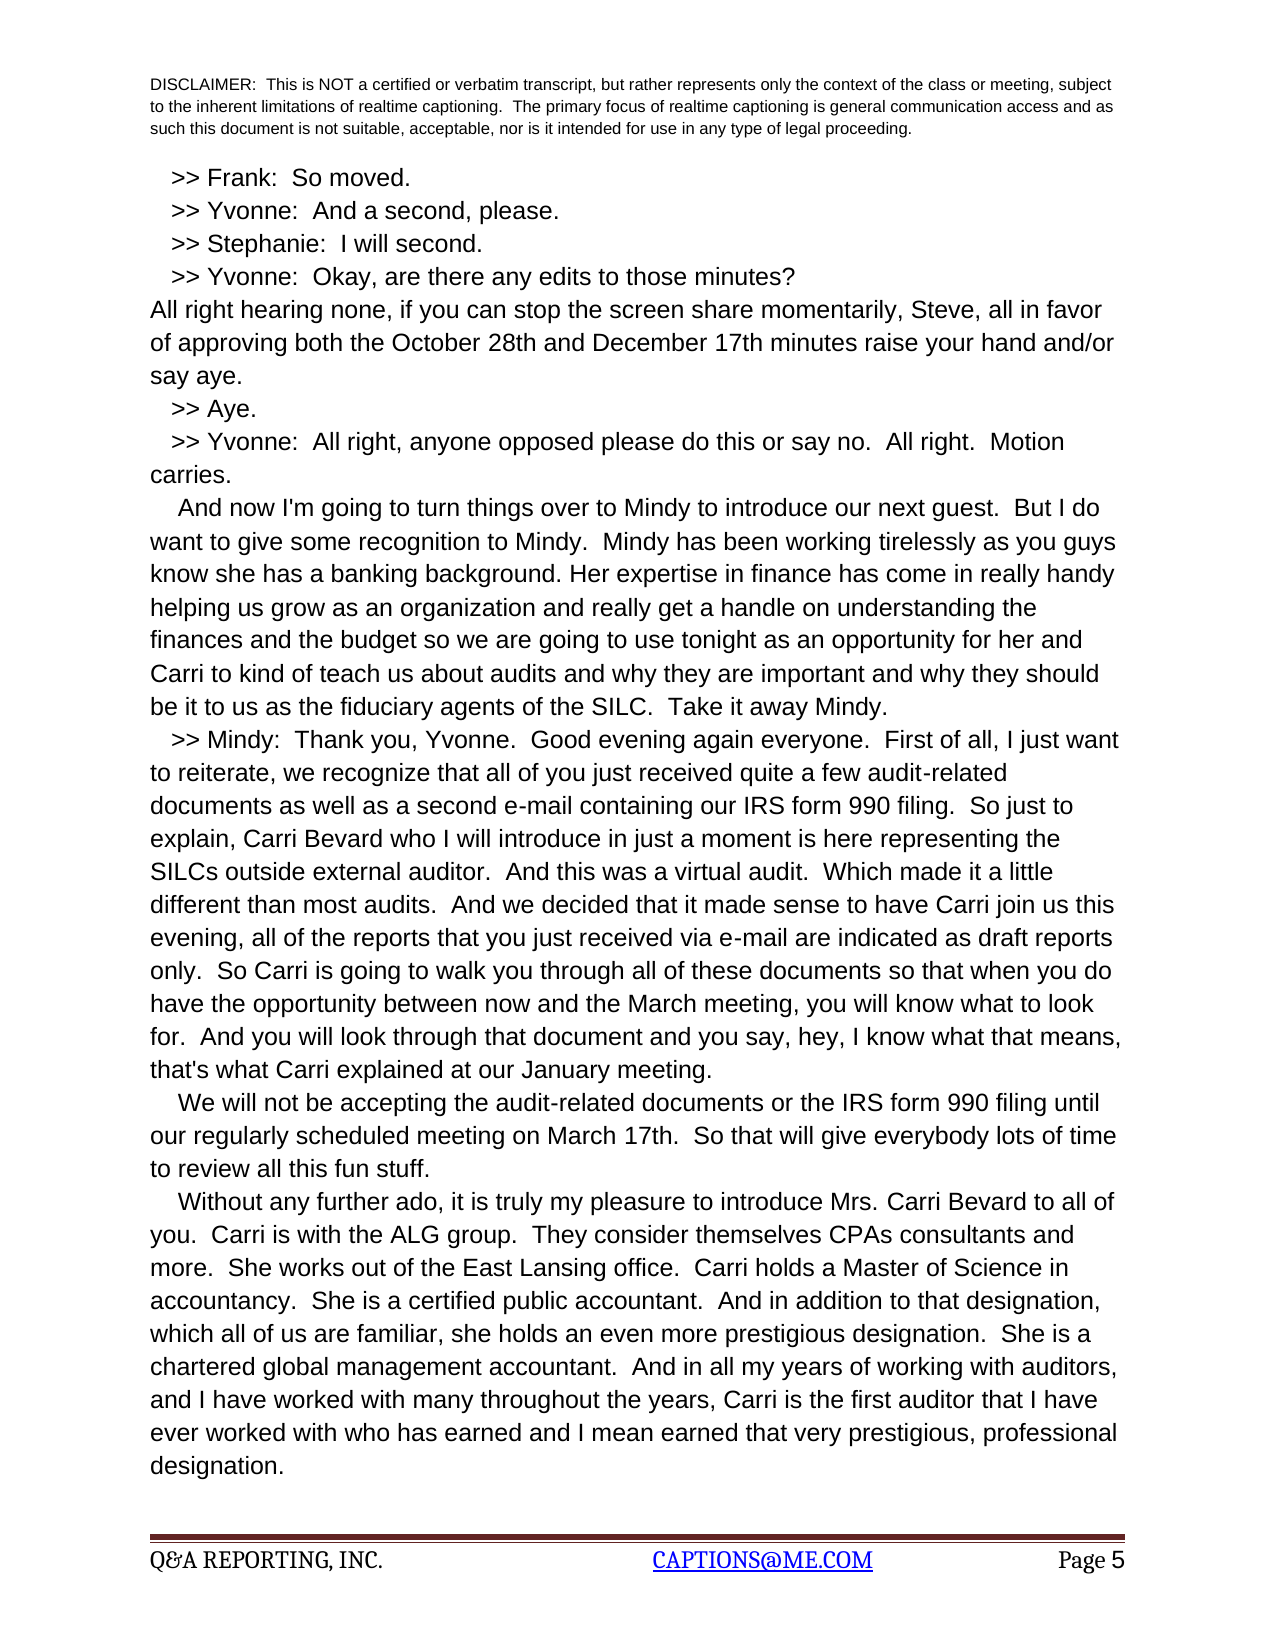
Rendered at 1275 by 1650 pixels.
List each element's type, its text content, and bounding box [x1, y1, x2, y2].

text And now I'm going to turn things over to Mindy to introduce our next guest. But I do want to give some recognition to Mindy. Mindy has been working tirelessly as you guys know she has a banking background. Her expertise in finance has come in really handy helping us grow as an organization and really get a handle on understanding the finances and the budget so we are going to use tonight as an opportunity for her and Carri to kind of teach us about audits and why they are important and why they should be it to us as the fiduciary agents of the SILC. Take it away Mindy. [150, 493, 1125, 720]
text >> Frank: So moved. [150, 163, 1125, 192]
text >> Aye. [150, 394, 1125, 423]
text >> Yvonne: All right, anyone opposed please do this or say no. All right. Motion carries. [150, 427, 1125, 489]
text >> Yvonne: And a second, please. [150, 196, 1125, 225]
text We will not be accepting the audit-related documents or the IRS form 990 filing until our regularly scheduled meeting on March 17th. So that will give everybody lots of time to review all this fun stuff. [150, 1088, 1125, 1183]
text >> Stephanie: I will second. [150, 229, 1125, 258]
text >> Yvonne: Okay, are there any edits to those minutes? [150, 262, 1125, 291]
text >> Mindy: Thank you, Yvonne. Good evening again everyone. First of all, I just want to reiterate, we recognize that all of you just received quite a few audit-related documents as well as a second e-mail containing our IRS form 990 filing. So just to explain, Carri Bevard who I will introduce in just a moment is here representing the SILCs outside external auditor. And this was a virtual audit. Which made it a little different than most audits. And we decided that it made sense to have Carri join us this evening, all of the reports that you just received via e-mail are indicated as draft reports only. So Carri is going to walk you through all of these documents so that when you do have the opportunity between now and the March meeting, you will know what to look for. And you will look through that document and you say, hey, I know what that means, that's what Carri explained at our January meeting. [150, 724, 1125, 1083]
text Without any further ado, it is truly my pleasure to introduce Mrs. Carri Bevard to all of you. Carri is with the ALG group. They consider themselves CPAs consultants and more. She works out of the East Lansing office. Carri holds a Master of Science in accountancy. She is a certified public accountant. And in addition to that designation, which all of us are familiar, she holds an even more prestigious designation. She is a chartered global management accountant. And in all my years of working with auditors, and I have worked with many throughout the years, Carri is the first auditor that I have ever worked with who has earned and I mean earned that very prestigious, professional designation. [150, 1187, 1125, 1480]
text All right hearing none, if you can stop the screen share momentarily, Steve, all in favor of approving both the October 28th and December 17th minutes raise your hand and/or say aye. [150, 295, 1125, 390]
